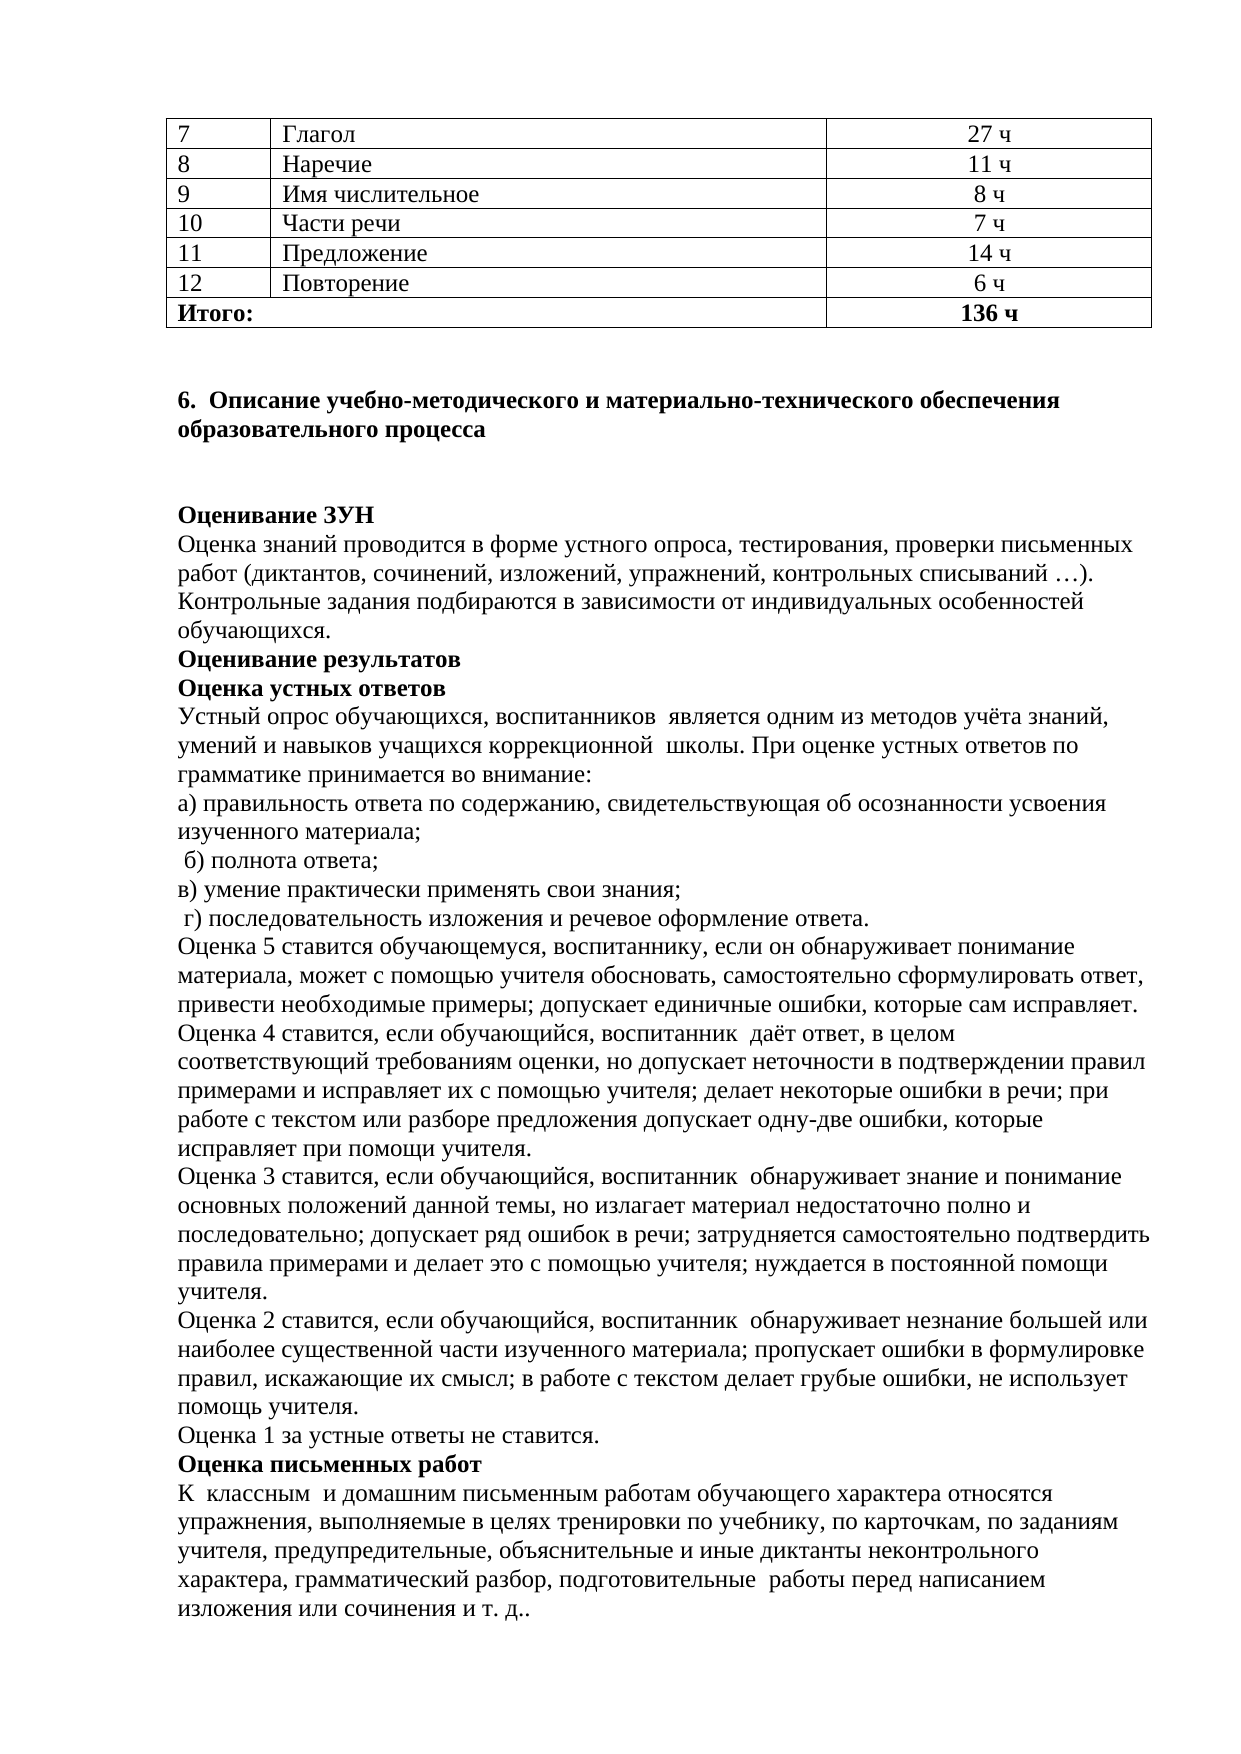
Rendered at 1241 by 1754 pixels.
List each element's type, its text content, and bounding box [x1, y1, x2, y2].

table_cell 6 ч [827, 268, 1151, 297]
text Оценивание результатов [177, 644, 1152, 673]
table_cell 9 [167, 179, 270, 207]
table_cell Итого: [167, 298, 826, 327]
table_cell Предложение [271, 238, 826, 267]
text Устный опрос обучающихся, воспитанников является одним из методов учёта знаний, умений и навыков учащихся коррекционной школы. При оценке устных ответов по грамматике принимается во внимание: а) правильность ответа по содержанию, свидетельствующая об осознанности усвоения изученного материала; [177, 701, 1152, 845]
text Оценивание ЗУН [177, 500, 1152, 529]
table_cell 10 [167, 209, 270, 237]
table_cell 11 ч [827, 149, 1151, 178]
table_cell 27 ч [827, 119, 1151, 148]
table_cell 8 [167, 149, 270, 178]
text б) полнота ответа; [177, 845, 1152, 874]
table_cell 11 [167, 238, 270, 267]
table_cell Имя числительное [271, 179, 826, 207]
table_cell Повторение [271, 268, 826, 297]
table_cell Глагол [271, 119, 826, 148]
table_cell 8 ч [827, 179, 1151, 207]
text Оценка знаний проводится в форме устного опроса, тестирования, проверки письменных работ (диктантов, сочинений, изложений, упражнений, контрольных списываний …). Контрольные задания подбираются в зависимости от индивидуальных особенностей обучающихся. [177, 529, 1152, 644]
table_cell Части речи [271, 209, 826, 237]
text Оценка устных ответов [177, 673, 1152, 701]
text 6. Описание учебно-методического и материально-технического обеспечения образовательного процесса [177, 385, 1152, 443]
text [177, 1478, 1152, 1621]
table_cell Наречие [271, 149, 826, 178]
table_cell 7 [167, 119, 270, 148]
table_cell 136 ч [827, 298, 1151, 327]
table_cell 7 ч [827, 209, 1151, 237]
text в) умение практически применять свои знания; [177, 874, 1152, 903]
text Оценка письменных работ [177, 1449, 1152, 1478]
table_cell 14 ч [827, 238, 1151, 267]
text г) последовательность изложения и речевое оформление ответа. Оценка 5 ставится обучающемуся, воспитаннику, если он обнаруживает понимание материала, может с помощью учителя обосновать, самостоятельно сформулировать ответ, привести необходимые примеры; допускает единичные ошибки, которые сам исправляет. Оценка 4 ставится, если обучающийся, воспитанник даёт ответ, в целом соответствующий требованиям оценки, но допускает неточности в подтверждении правил примерами и исправляет их с помощью учителя; делает некоторые ошибки в речи; при работе с текстом или разборе предложения допускает одну-две ошибки, которые исправляет при помощи учителя. Оценка 3 ставится, если обучающийся, воспитанник обнаруживает знание и понимание основных положений данной темы, но излагает материал недостаточно полно и последовательно; допускает ряд ошибок в речи; затрудняется самостоятельно подтвердить правила примерами и делает это с помощью учителя; нуждается в постоянной помощи учителя. Оценка 2 ставится, если обучающийся, воспитанник обнаруживает незнание большей или наиболее существенной части изученного материала; пропускает ошибки в формулировке правил, искажающие их смысл; в работе с текстом делает грубые ошибки, не использует помощь учителя. Оценка 1 за устные ответы не ставится. [177, 903, 1152, 1449]
table_cell 12 [167, 268, 270, 297]
